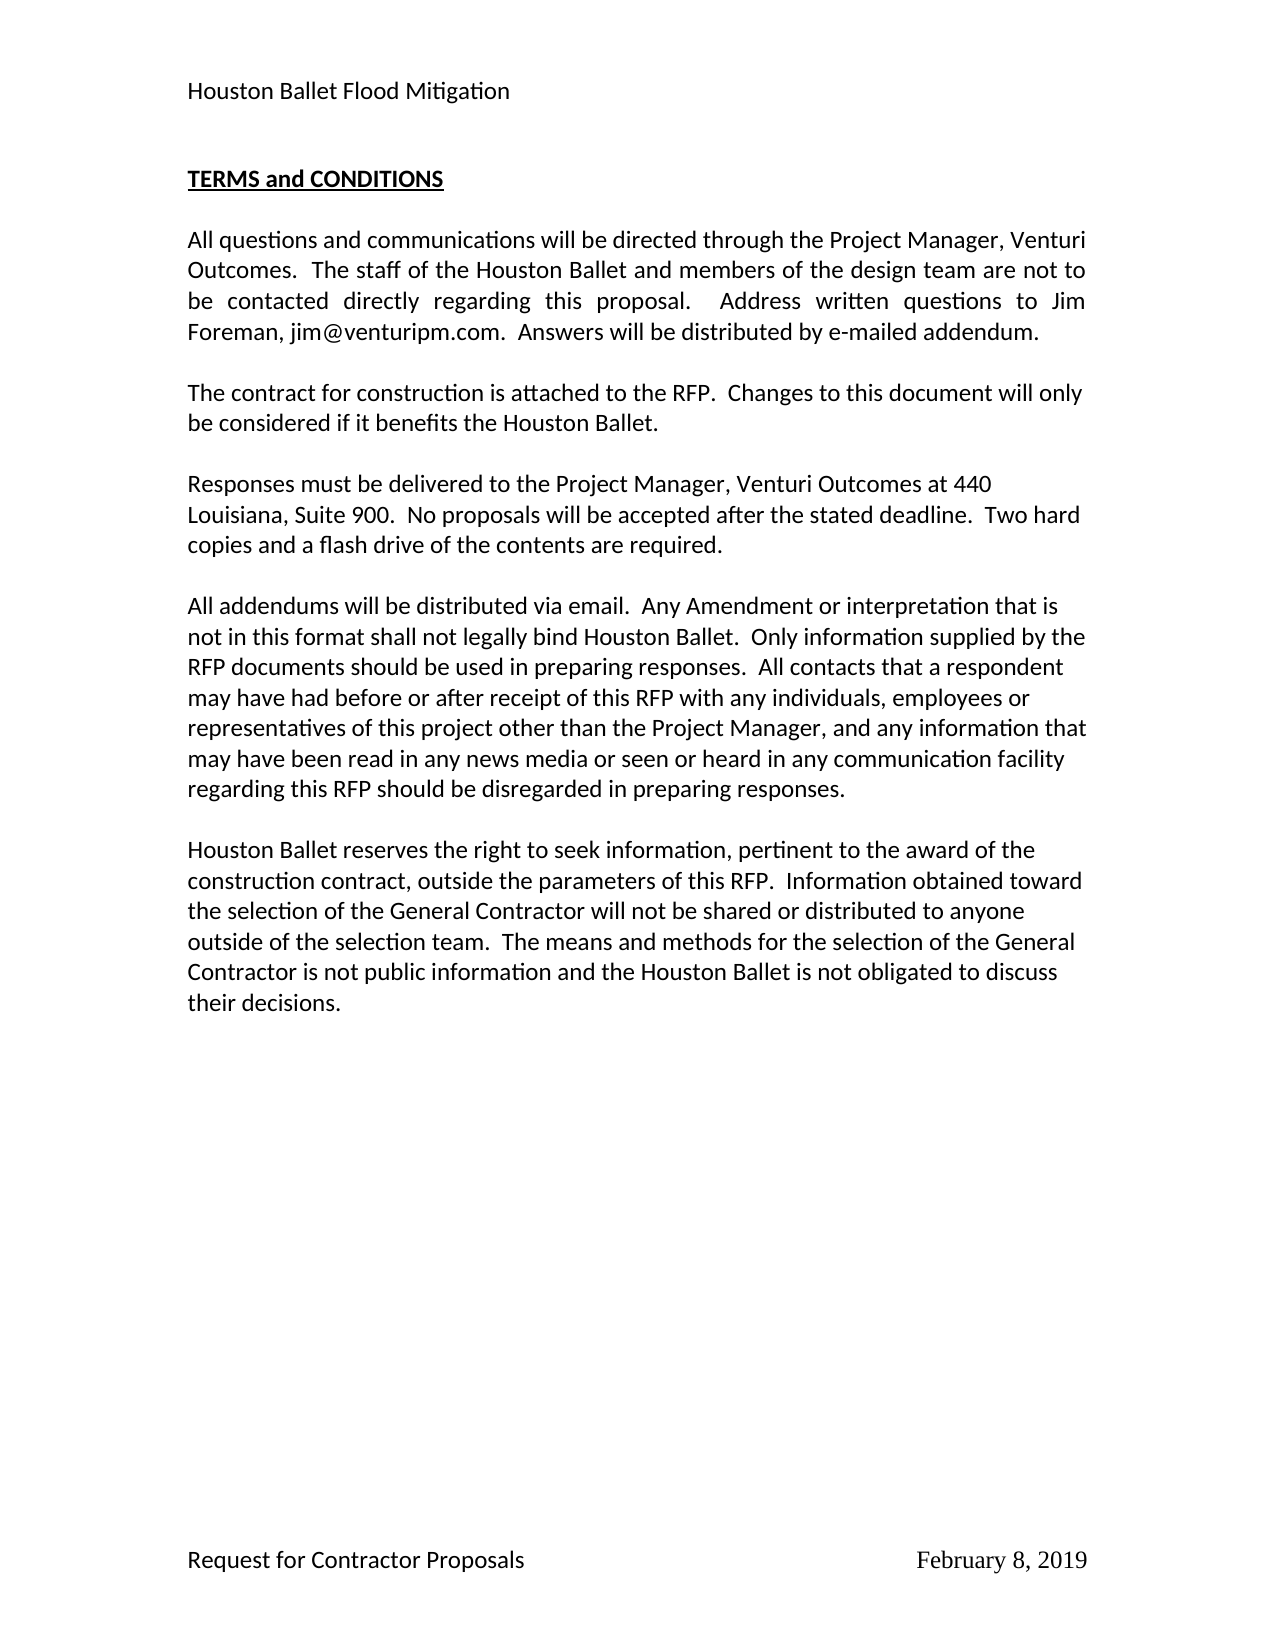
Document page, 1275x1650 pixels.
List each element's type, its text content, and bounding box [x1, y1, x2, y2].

text Houston Ballet reserves the right to seek information, pertinent to the award of the construction contract, outside the parameters of this RFP. Information obtained toward the selection of the General Contractor will not be shared or distributed to anyone outside of the selection team. The means and methods for the selection of the General Contractor is not public information and the Houston Ballet is not obligated to discuss their decisions. [187, 834, 1087, 1018]
text Responses must be delivered to the Project Manager, Venturi Outcomes at 440 Louisiana, Suite 900. No proposals will be accepted after the stated deadline. Two hard copies and a flash drive of the contents are required. [187, 468, 1087, 560]
text TERMS and CONDITIONS [187, 163, 1087, 193]
text All questions and communications will be directed through the Project Manager, Venturi Outcomes. The staff of the Houston Ballet and members of the design team are not to be contacted directly regarding this proposal. Address written questions to Jim Foreman, jim@venturipm.com. Answers will be distributed by e-mailed addendum. [187, 224, 1087, 346]
text The contract for construction is attached to the RFP. Changes to this document will only be considered if it benefits the Houston Ballet. [187, 377, 1087, 438]
text All addendums will be distributed via email. Any Amendment or interpretation that is not in this format shall not legally bind Houston Ballet. Only information supplied by the RFP documents should be used in preparing responses. All contacts that a respondent may have had before or after receipt of this RFP with any individuals, employees or representatives of this project other than the Project Manager, and any information that may have been read in any news media or seen or heard in any communication facility regarding this RFP should be disregarded in preparing responses. [187, 590, 1087, 804]
